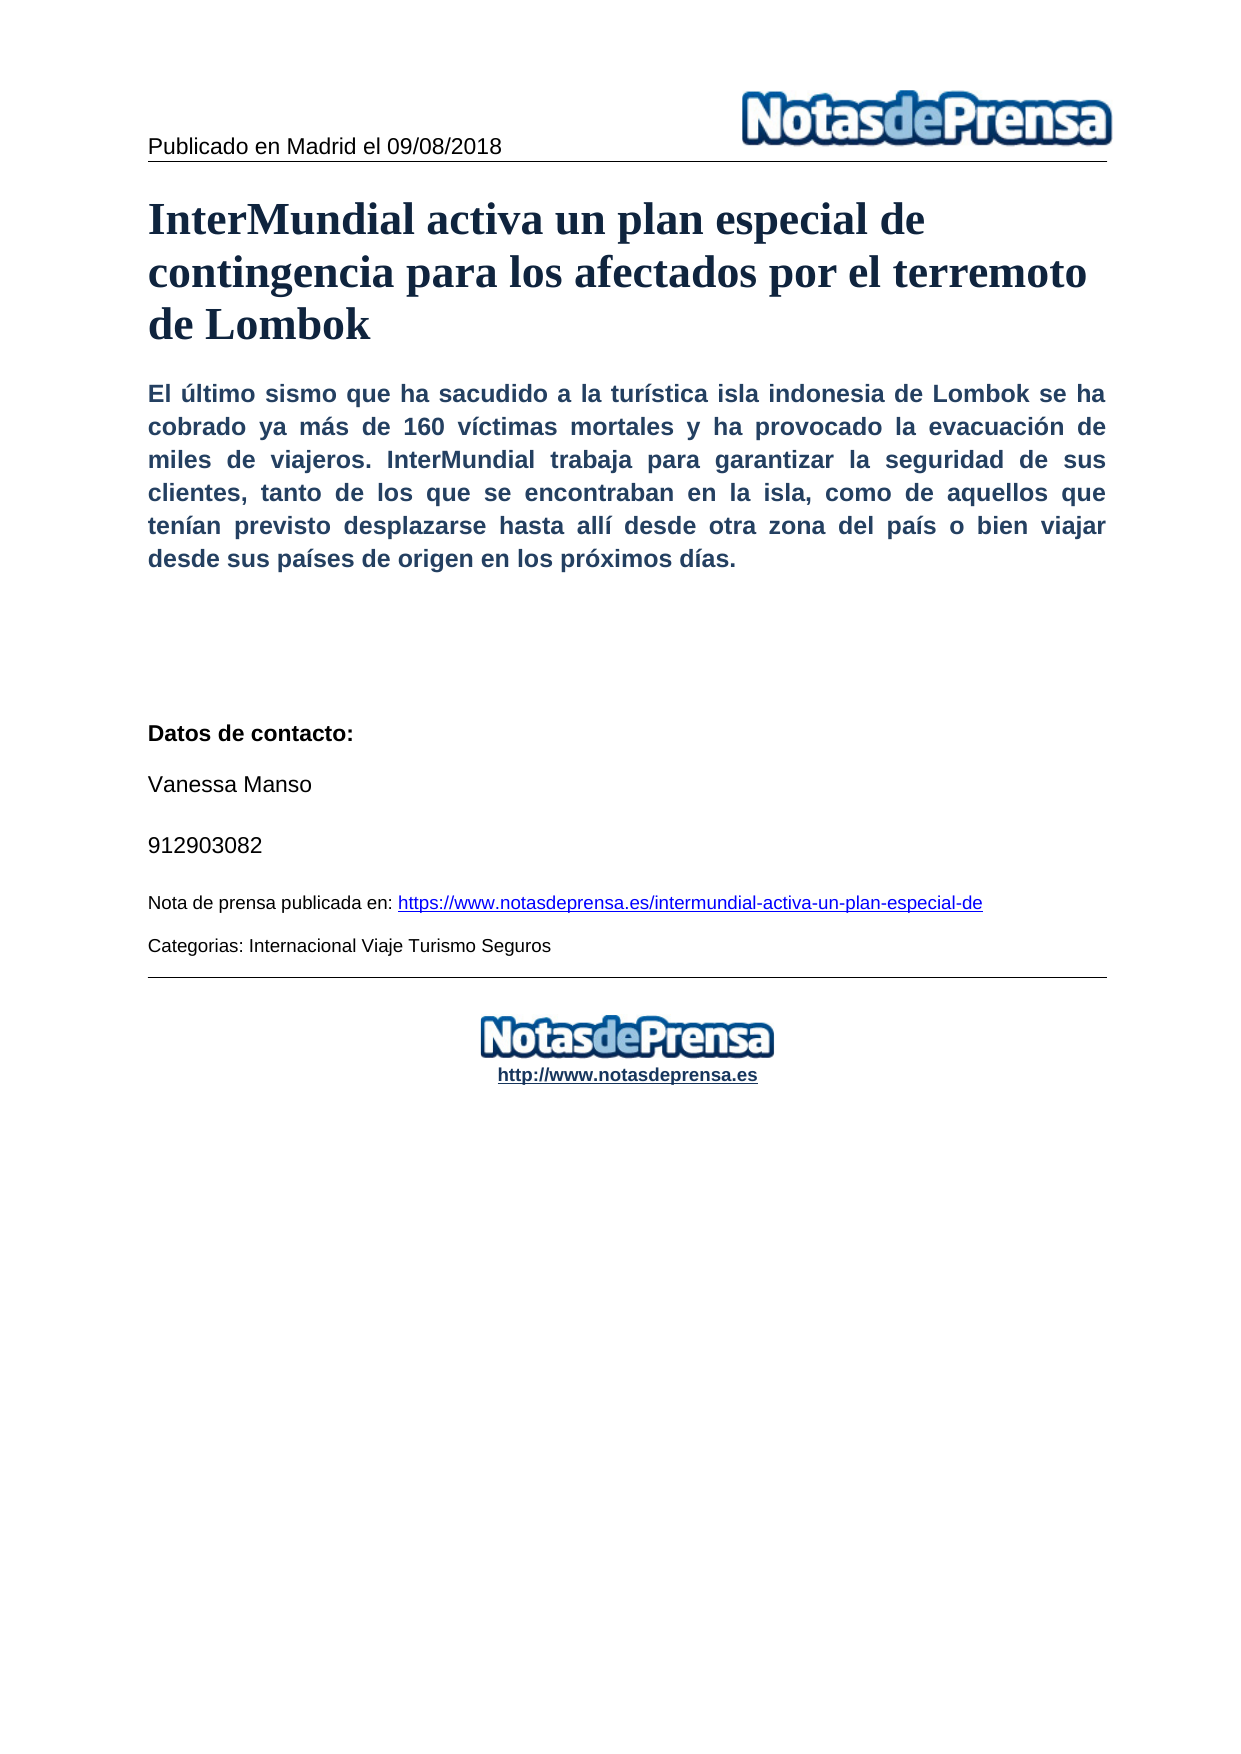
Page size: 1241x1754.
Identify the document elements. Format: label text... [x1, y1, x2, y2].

text 912903082 [148, 832, 1063, 858]
picture [480, 1014, 775, 1060]
text Nota de prensa publicada en: https://www.notasdeprensa.es/intermundial-activa-un-plan-especial-de [148, 892, 1107, 914]
text http://www.notasdeprensa.es [148, 1064, 1107, 1086]
text Publicado en Madrid el 09/08/2018 [148, 133, 1107, 161]
picture [742, 90, 1113, 148]
text Datos de contacto: [148, 720, 1107, 747]
subtitle InterMundial activa un plan especial de contingencia para los afectados por el terremoto de Lombok [148, 192, 1107, 350]
text Vanessa Manso [148, 771, 1063, 798]
subtitle El último sismo que ha sacudido a la turística isla indonesia de Lombok se ha cobrado ya más de 160 víctimas mortales y ha provocado la evacuación de miles de viajeros. InterMundial trabaja para garantizar la seguridad de sus clientes, tanto de los que se encontraban en la isla, como de aquellos que tenían previsto desplazarse hasta allí desde otra zona del país o bien viajar desde sus países de origen en los próximos días. [148, 379, 1107, 573]
text Categorias: Internacional Viaje Turismo Seguros [148, 934, 1107, 956]
